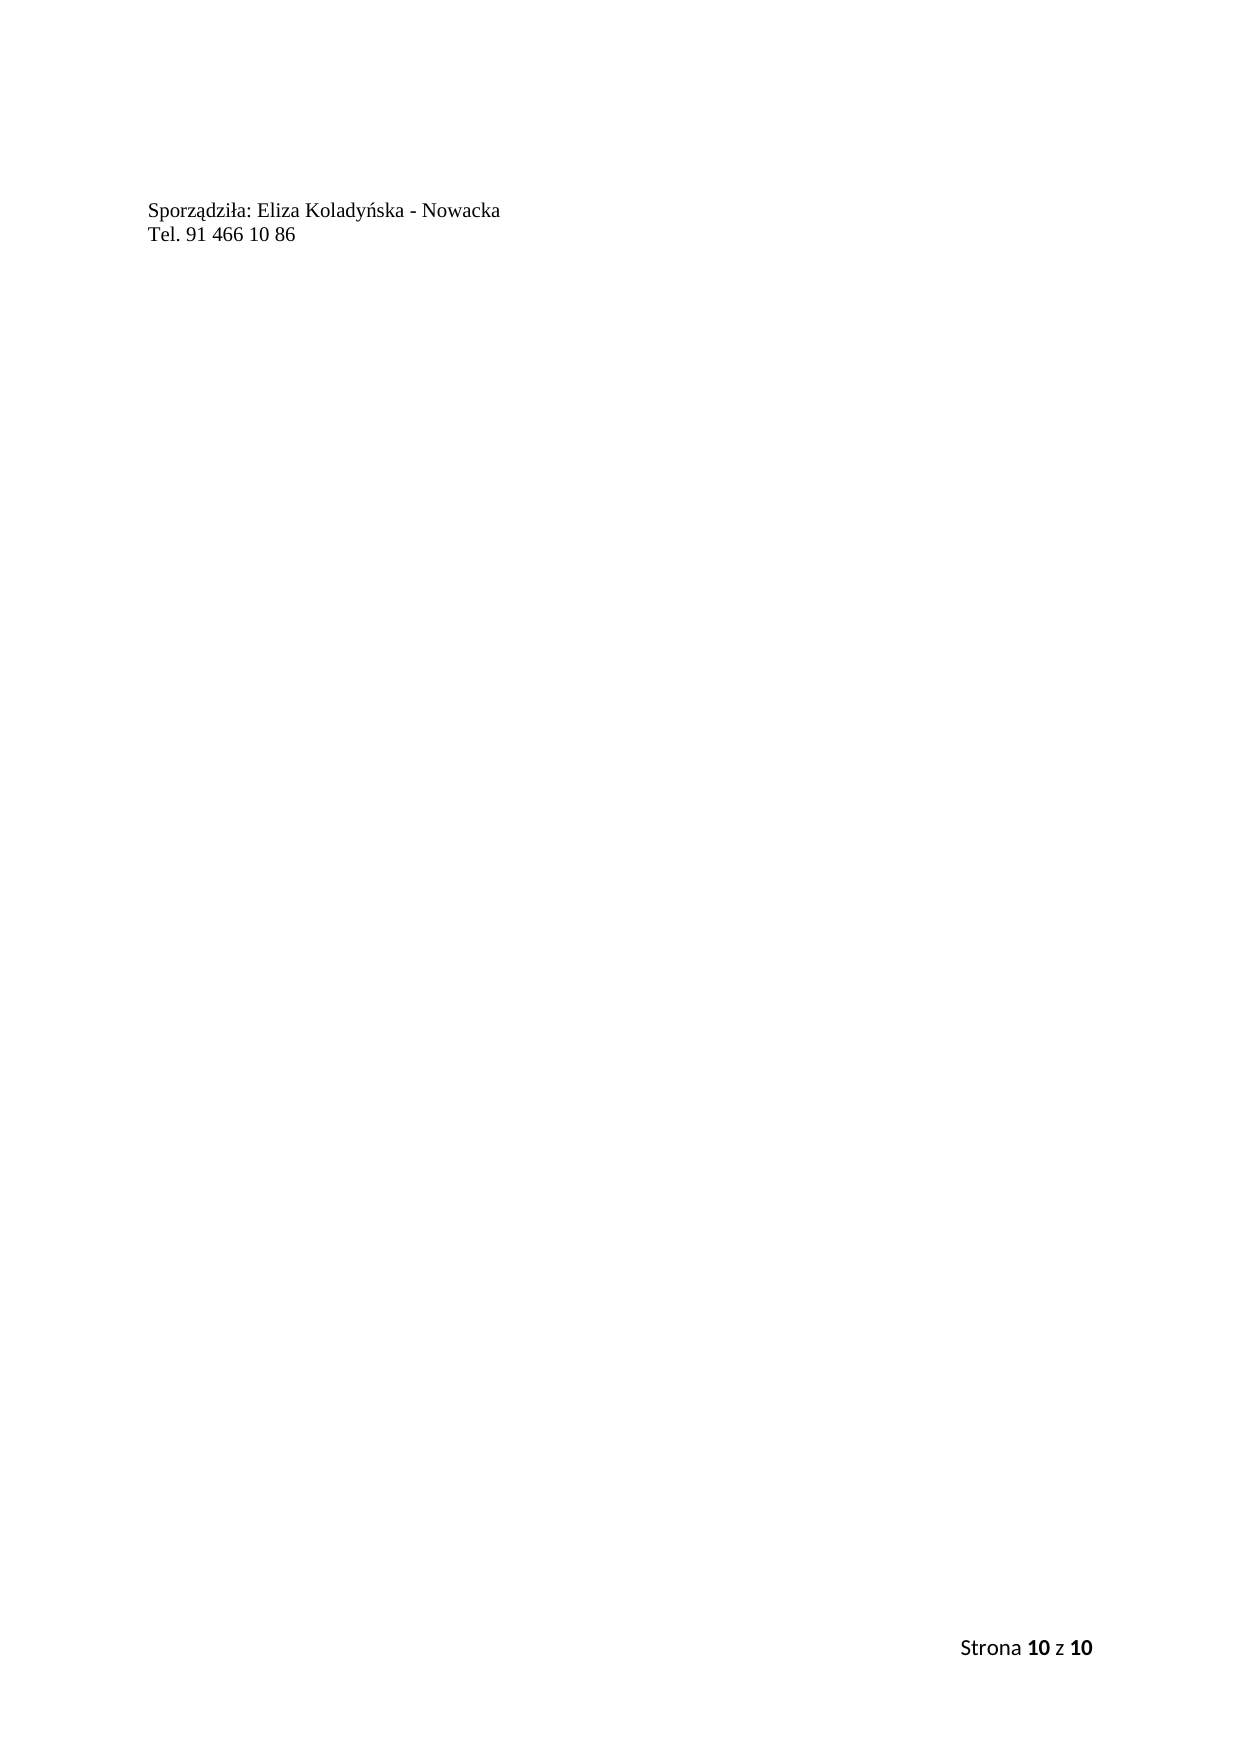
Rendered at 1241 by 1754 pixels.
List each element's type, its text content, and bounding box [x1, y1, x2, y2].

text Sporządziła: Eliza Koladyńska - Nowacka [148, 198, 1048, 222]
text Tel. 91 466 10 86 [148, 222, 1048, 246]
